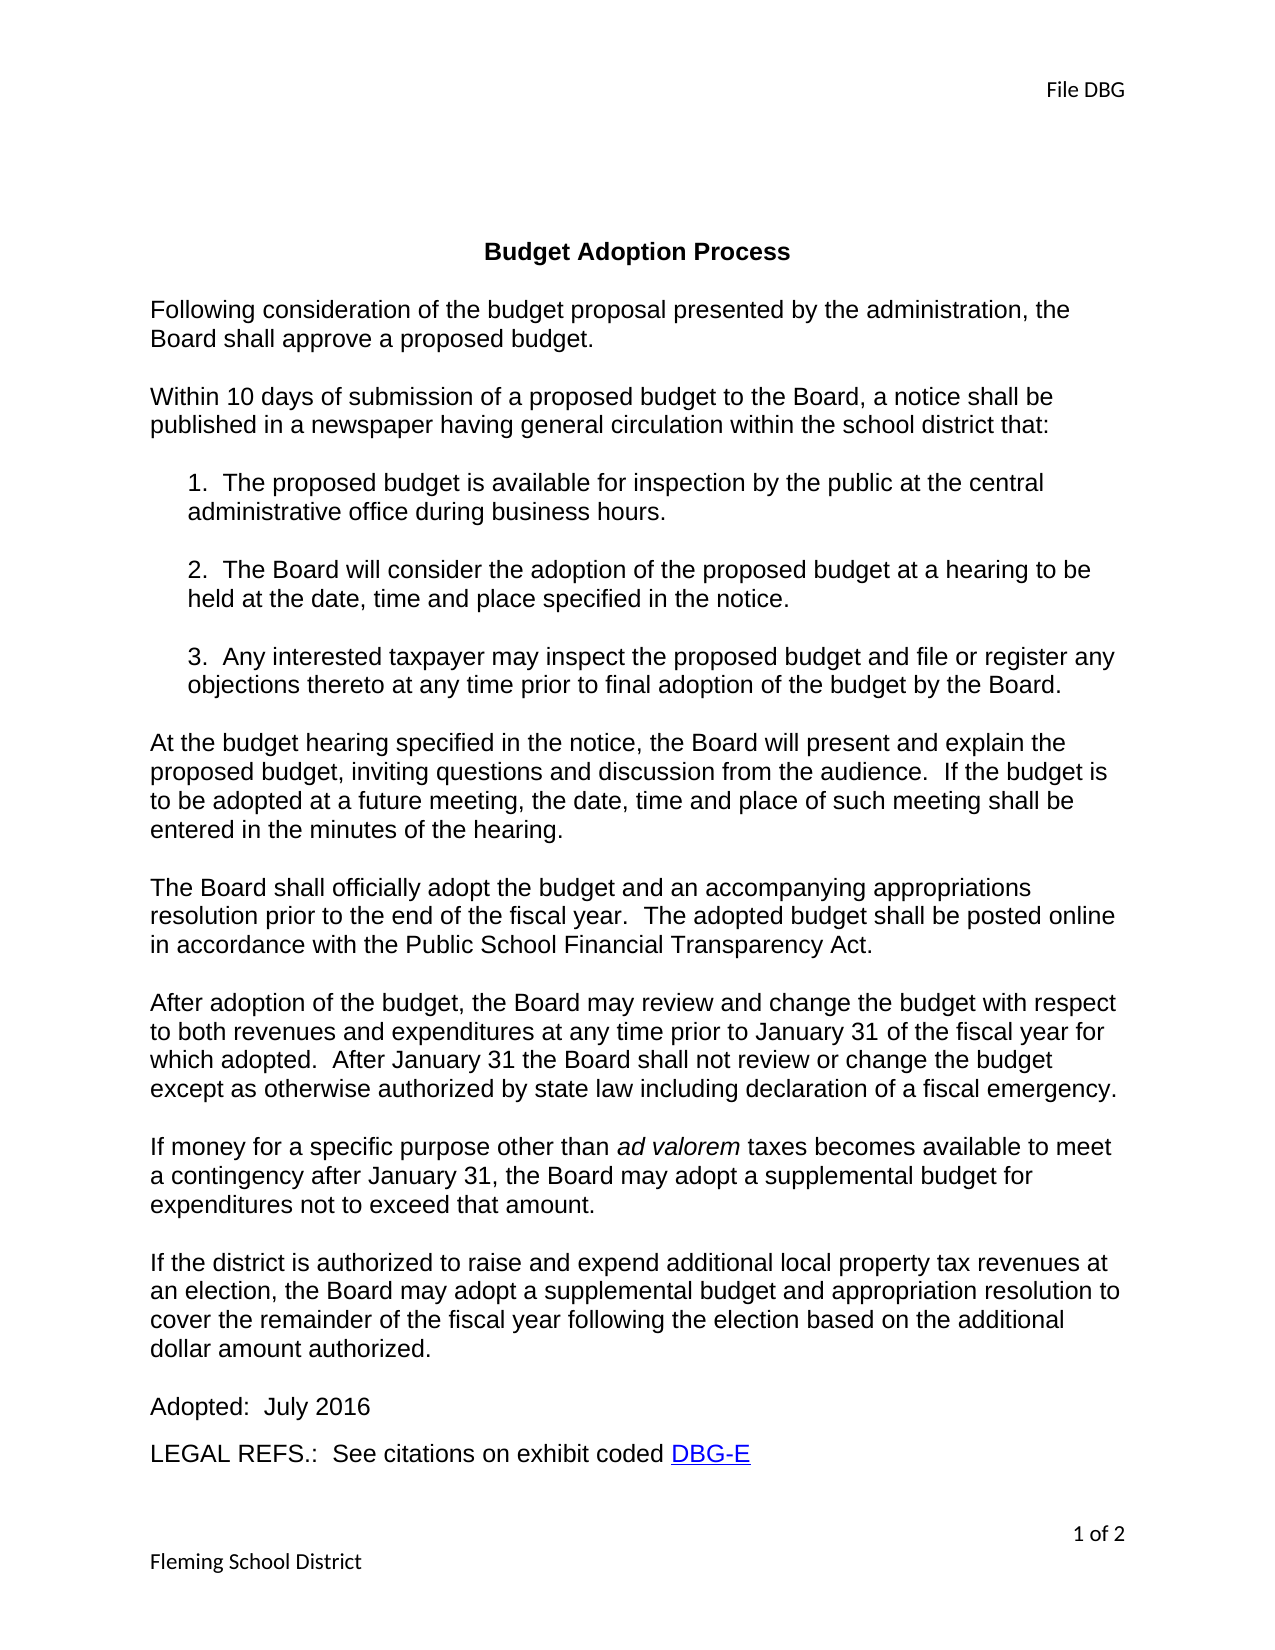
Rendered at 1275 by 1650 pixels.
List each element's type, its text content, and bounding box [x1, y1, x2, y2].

text If money for a specific purpose other than ad valorem taxes becomes available to meet a contingency after January 31, the Board may adopt a supplemental budget for expenditures not to exceed that amount. [150, 1132, 1125, 1218]
text After adoption of the budget, the Board may review and change the budget with respect to both revenues and expenditures at any time prior to January 31 of the fiscal year for which adopted. After January 31 the Board shall not review or change the budget except as otherwise authorized by state law including declaration of a fiscal emergency. [150, 988, 1125, 1103]
text 3. Any interested taxpayer may inspect the proposed budget and file or register any objections thereto at any time prior to final adoption of the budget by the Board. [187, 642, 1125, 699]
text The Board shall officially adopt the budget and an accompanying appropriations resolution prior to the end of the fiscal year. The adopted budget shall be posted online in accordance with the Public School Financial Transparency Act. [150, 872, 1125, 959]
text 2. The Board will consider the adoption of the proposed budget at a hearing to be held at the date, time and place specified in the notice. [187, 555, 1125, 612]
text 1. The proposed budget is available for inspection by the public at the central administrative office during business hours. [187, 468, 1125, 526]
text Budget Adoption Process [150, 237, 1125, 266]
text LEGAL REFS.: See citations on exhibit coded DBG-E [150, 1439, 1125, 1468]
text At the budget hearing specified in the notice, the Board will present and explain the proposed budget, inviting questions and discussion from the audience. If the budget is to be adopted at a future meeting, the date, time and place of such meeting shall be entered in the minutes of the hearing. [150, 728, 1125, 843]
text If the district is authorized to raise and expend additional local property tax revenues at an election, the Board may adopt a supplemental budget and appropriation resolution to cover the remainder of the fiscal year following the election based on the additional dollar amount authorized. [150, 1247, 1125, 1362]
text Within 10 days of submission of a proposed budget to the Board, a notice shall be published in a newspaper having general circulation within the school district that: [150, 382, 1125, 439]
text Following consideration of the budget proposal presented by the administration, the Board shall approve a proposed budget. [150, 295, 1125, 352]
text Adopted: July 2016 [150, 1392, 1125, 1420]
